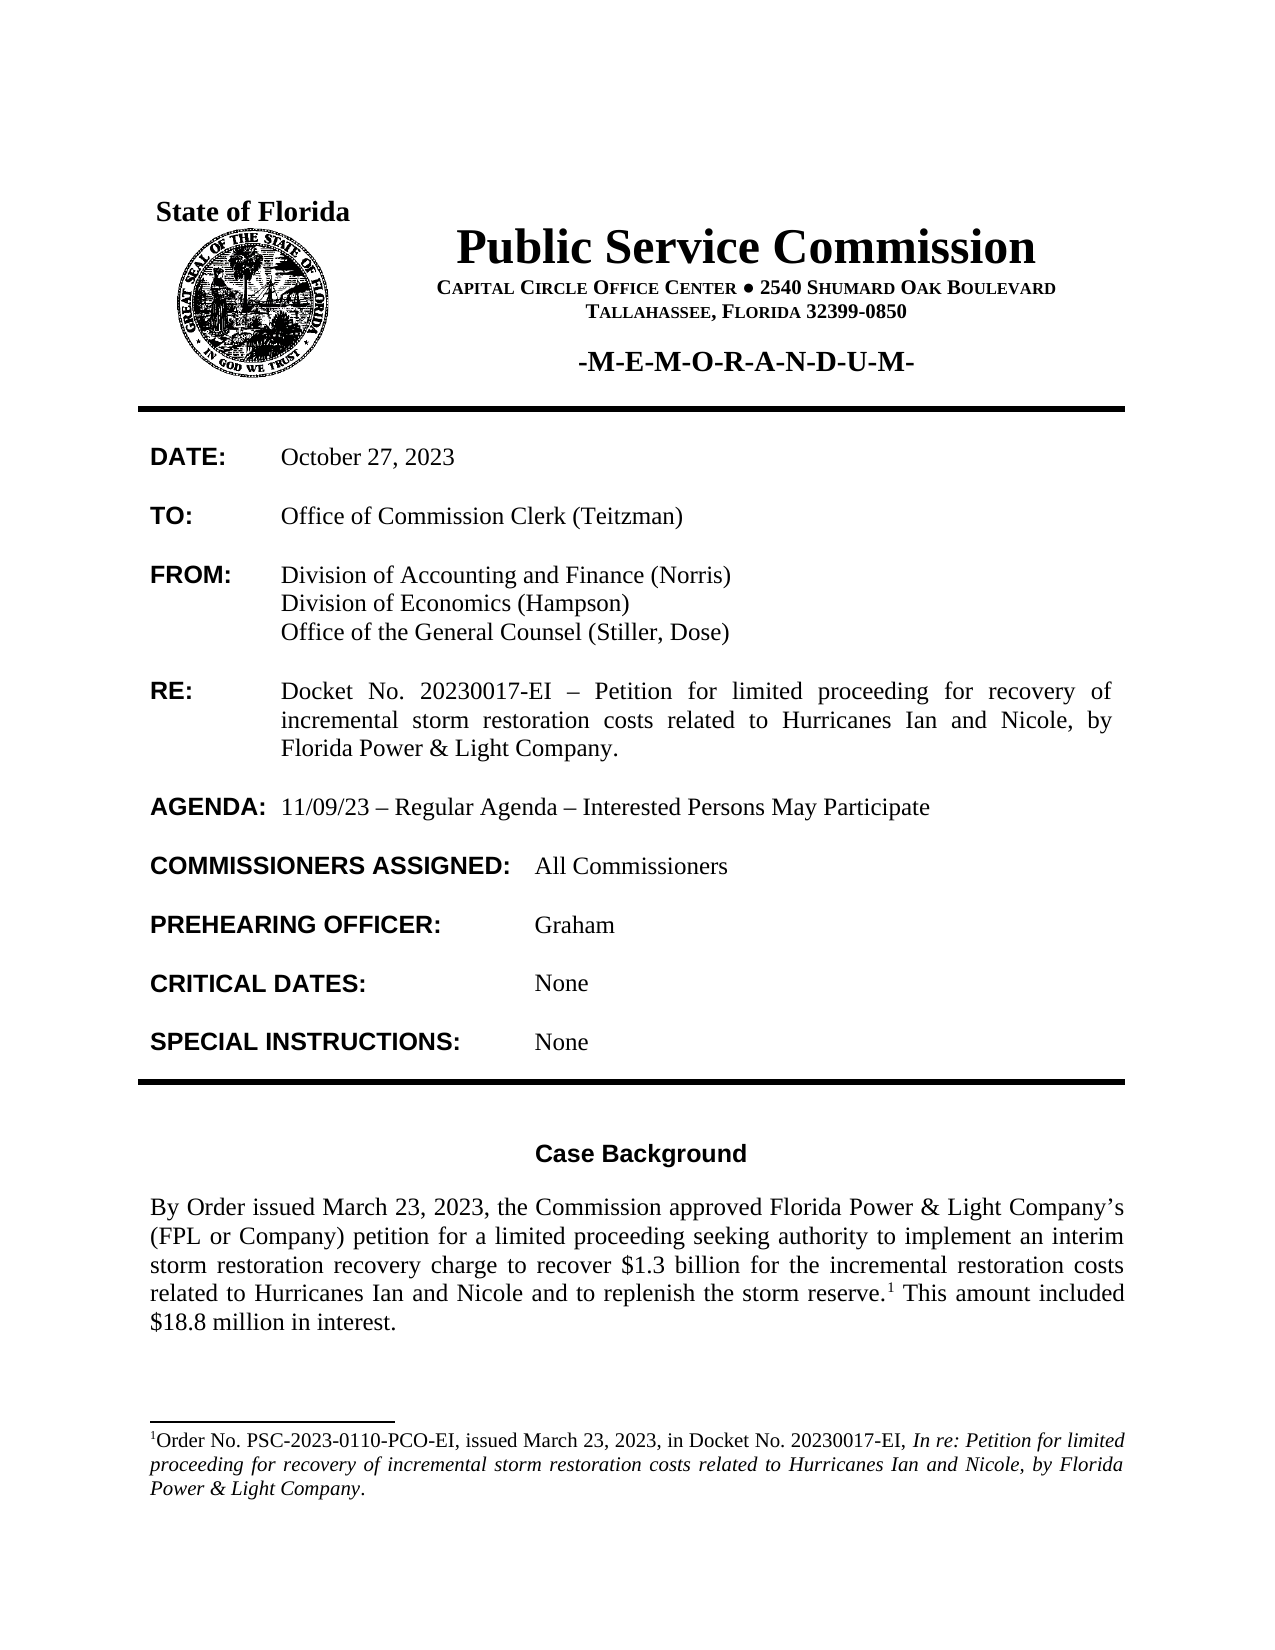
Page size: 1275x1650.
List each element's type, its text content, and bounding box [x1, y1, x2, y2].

table_cell Graham [522, 880, 1125, 938]
table_cell PREHEARING OFFICER: [138, 880, 522, 938]
table_cell COMMISSIONERS ASSIGNED: [138, 821, 522, 880]
table_cell TO: [138, 471, 268, 530]
table_cell Docket No. 20230017-EI – Petition for limited proceeding for recovery of incremental storm restoration costs related to Hurricanes Ian and Nicole, by Florida Power & Light Company. [269, 646, 1125, 762]
text By Order issued March 23, 2023, the Commission approved Florida Power & Light Company’s (FPL or Company) petition for a limited proceeding seeking authority to implement an interim storm restoration recovery charge to recover $1.3 billion for the incremental restoration costs related to Hurricanes Ian and Nicole and to replenish the storm reserve. This amount included $18.8 million in interest. [150, 1192, 1125, 1336]
table_cell 11/09/23 – Regular Agenda – Interested Persons May Participate [269, 762, 1125, 821]
table_cell CRITICAL DATES: [138, 939, 522, 997]
table_cell Office of Commission Clerk (Teitzman) [269, 471, 1125, 530]
table_cell DATE: [138, 412, 268, 471]
table_cell None [522, 939, 1125, 997]
table_cell SPECIAL INSTRUCTIONS: [138, 997, 522, 1078]
table_cell October 27, 2023 [269, 412, 1125, 471]
table_cell All Commissioners [522, 821, 1125, 880]
picture [176, 227, 329, 378]
table_cell Division of Accounting and Finance (Norris) Division of Economics (Hampson) Office of the General Counsel (Stiller, Dose) [269, 530, 1125, 646]
table_header State of Florida [138, 194, 367, 406]
table_header Public Service Commission Capital Circle Office Center ● 2540 Shumard Oak Boulevard Tallahassee, Florida 32399-0850 -M-E-M-O-R-A-N-D-U-M- [367, 194, 1125, 406]
table_cell None [522, 997, 1125, 1078]
table_cell AGENDA: [138, 762, 268, 821]
table_cell FROM: [138, 530, 268, 646]
table_cell RE: [138, 646, 268, 762]
subtitle Case Background [150, 1138, 1125, 1167]
